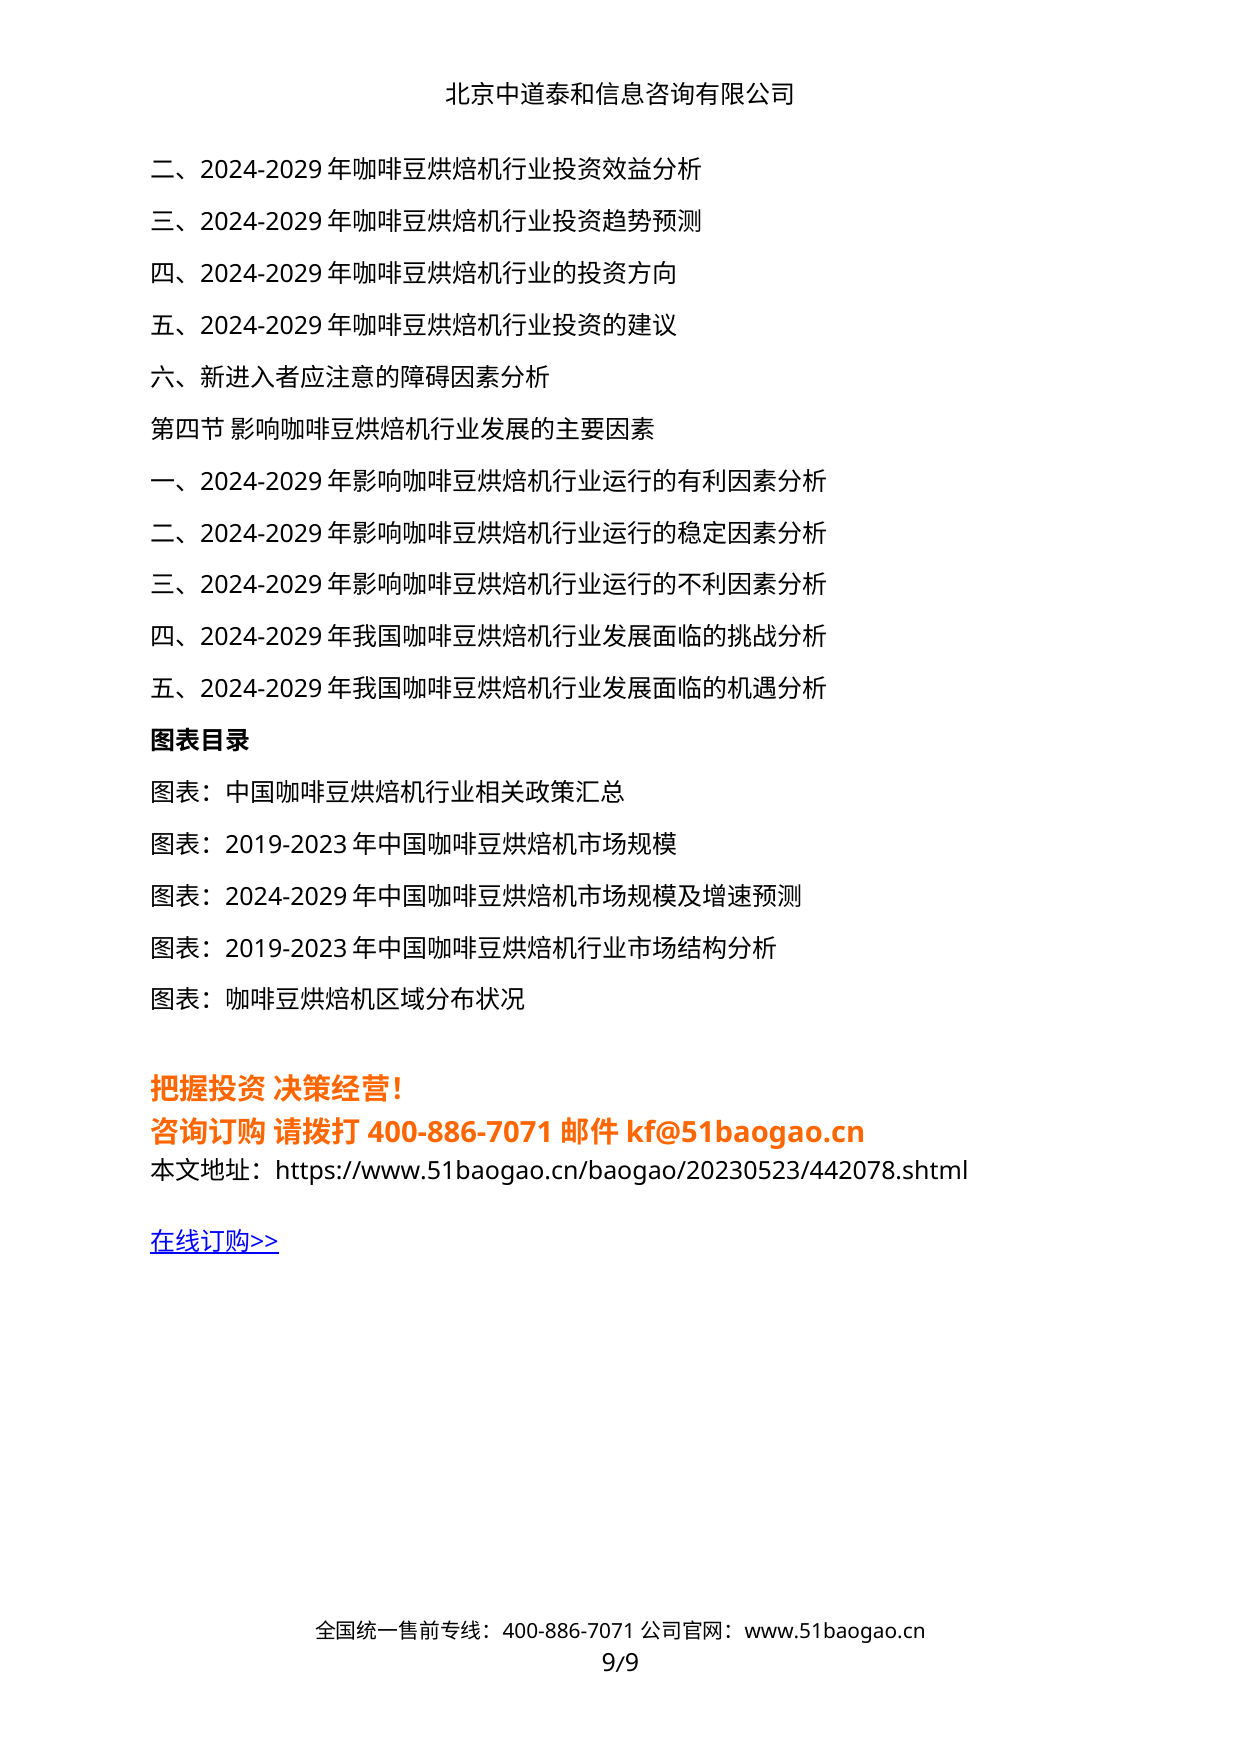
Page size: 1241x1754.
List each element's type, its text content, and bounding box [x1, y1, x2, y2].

text 五、2024-2029年我国咖啡豆烘焙机行业发展面临的机遇分析 [150, 669, 1090, 705]
text 四、2024-2029年咖啡豆烘焙机行业的投资方向 [150, 254, 1090, 290]
text 四、2024-2029年我国咖啡豆烘焙机行业发展面临的挑战分析 [150, 617, 1090, 653]
text 一、2024-2029年影响咖啡豆烘焙机行业运行的有利因素分析 [150, 461, 1090, 497]
text 图表目录 [150, 721, 1090, 757]
text 把握投资 决策经营！咨询订购 请拨打 400-886-7071 邮件 kf@51baogao.cn本文地址：https://www.51baogao.cn/baogao/20230523/442078.shtml [150, 1032, 1090, 1187]
text 图表：2019-2023年中国咖啡豆烘焙机市场规模 [150, 824, 1090, 861]
text 图表：咖啡豆烘焙机区域分布状况 [150, 980, 1090, 1016]
text 三、2024-2029年影响咖啡豆烘焙机行业运行的不利因素分析 [150, 565, 1090, 601]
text 第四节 影响咖啡豆烘焙机行业发展的主要因素 [150, 409, 1090, 446]
text 三、2024-2029年咖啡豆烘焙机行业投资趋势预测 [150, 202, 1090, 238]
text 图表：2019-2023年中国咖啡豆烘焙机行业市场结构分析 [150, 928, 1090, 964]
text 在线订购>> [150, 1187, 1090, 1257]
text 图表：2024-2029年中国咖啡豆烘焙机市场规模及增速预测 [150, 876, 1090, 912]
text 五、2024-2029年咖啡豆烘焙机行业投资的建议 [150, 306, 1090, 342]
text 二、2024-2029年咖啡豆烘焙机行业投资效益分析 [150, 150, 1090, 186]
text 二、2024-2029年影响咖啡豆烘焙机行业运行的稳定因素分析 [150, 513, 1090, 549]
text 六、新进入者应注意的障碍因素分析 [150, 357, 1090, 394]
text 图表：中国咖啡豆烘焙机行业相关政策汇总 [150, 772, 1090, 809]
